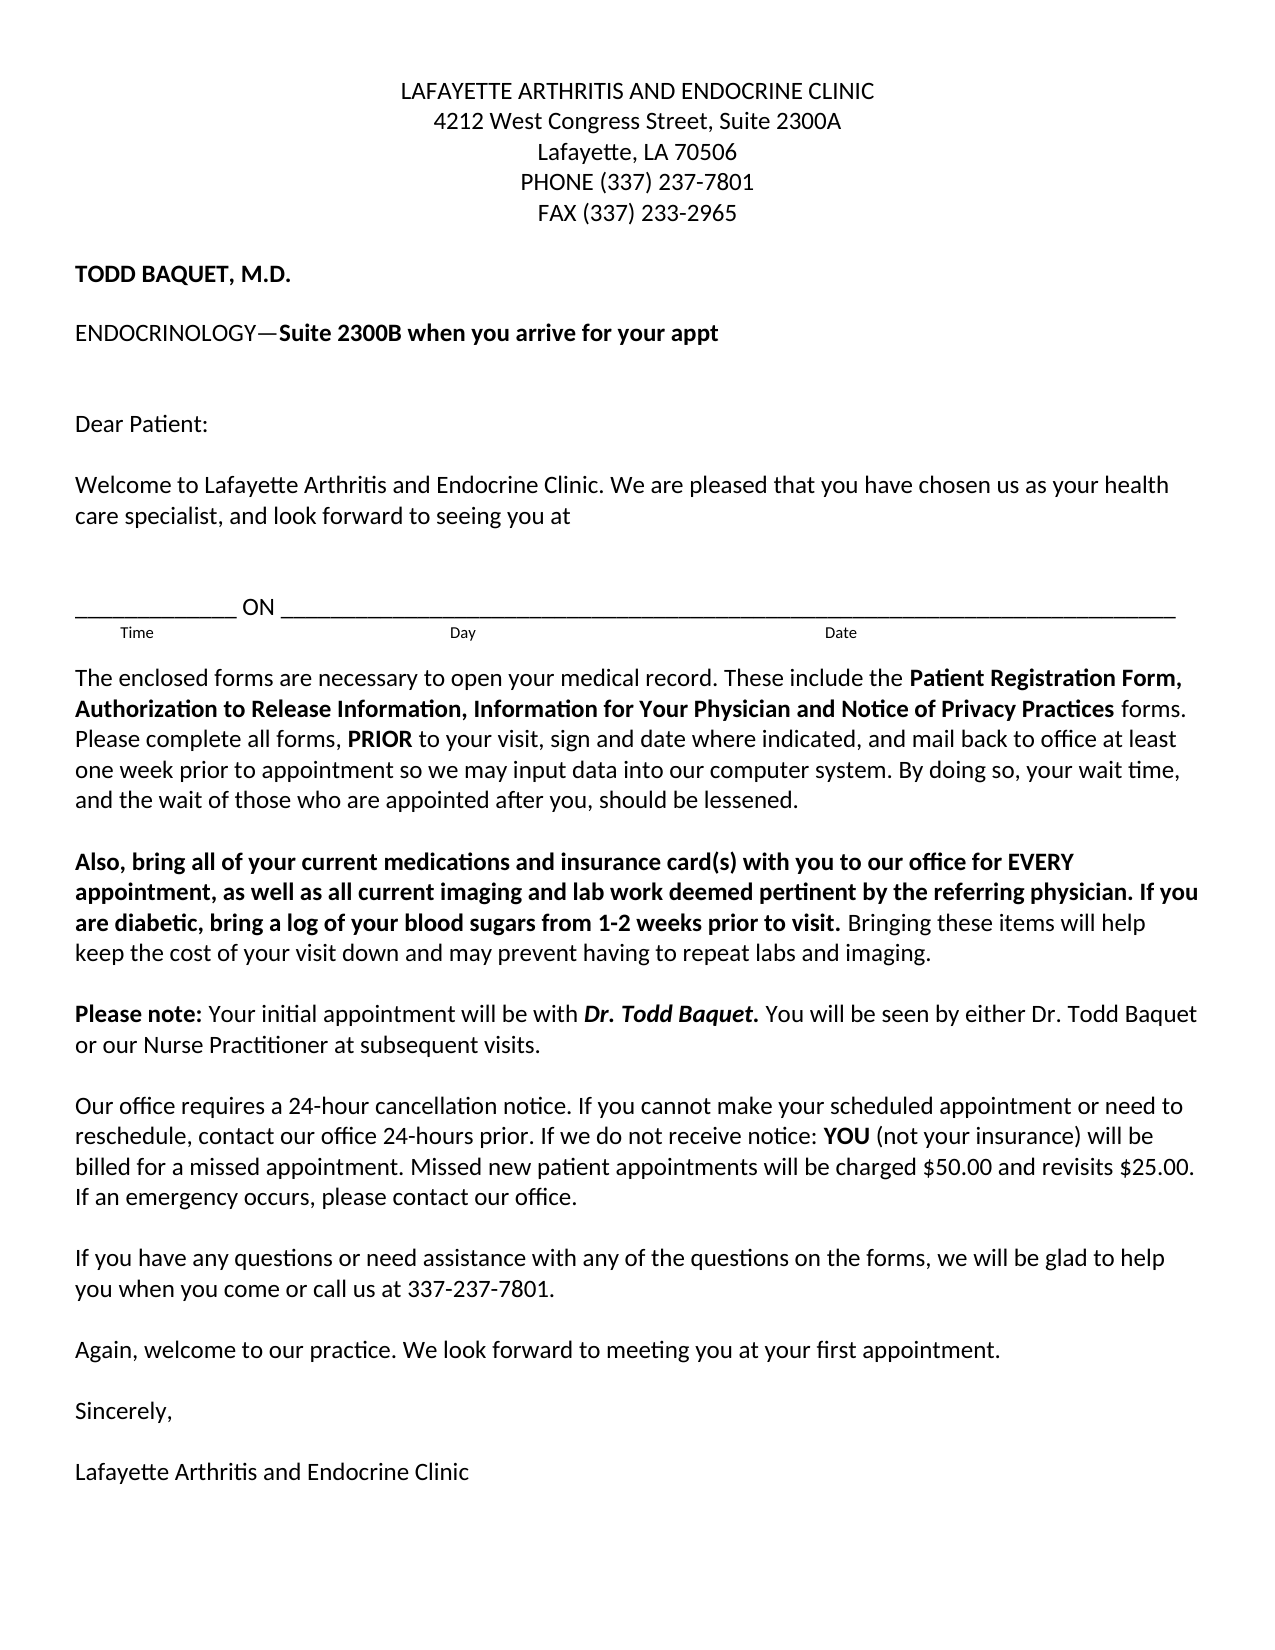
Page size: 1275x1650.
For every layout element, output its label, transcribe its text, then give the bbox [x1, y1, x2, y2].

text Lafayette, LA 70506 [75, 136, 1200, 167]
text Lafayette Arthritis and Endocrine Clinic [75, 1456, 1200, 1487]
text TODD BAQUET, M.D. [75, 258, 1200, 289]
text Again, welcome to our practice. We look forward to meeting you at your first appointment. [75, 1334, 1200, 1364]
text The enclosed forms are necessary to open your medical record. These include the Patient Registration Form, Authorization to Release Information, Information for Your Physician and Notice of Privacy Practices forms. Please complete all forms, PRIOR to your visit, sign and date where indicated, and mail back to office at least one week prior to appointment so we may input data into our computer system. By doing so, your wait time, and the wait of those who are appointed after you, should be lessened. [75, 662, 1200, 815]
text Sincerely, [75, 1395, 1200, 1426]
text Time Day Date [75, 622, 1200, 642]
text ENDOCRINOLOGY—Suite 2300B when you arrive for your appt [75, 317, 1200, 378]
text _____________ ON ________________________________________________________________________ [75, 591, 1200, 622]
text PHONE (337) 237-7801 [75, 167, 1200, 197]
text Please note: Your initial appointment will be with Dr. Todd Baquet. You will be seen by either Dr. Todd Baquet or our Nurse Practitioner at subsequent visits. [75, 998, 1200, 1059]
text Our office requires a 24-hour cancellation notice. If you cannot make your scheduled appointment or need to reschedule, contact our office 24-hours prior. If we do not receive notice: YOU (not your insurance) will be billed for a missed appointment. Missed new patient appointments will be charged $50.00 and revisits $25.00. If an emergency occurs, please contact our office. [75, 1090, 1200, 1212]
text 4212 West Congress Street, Suite 2300A [75, 106, 1200, 136]
text Also, bring all of your current medications and insurance card(s) with you to our office for EVERY appointment, as well as all current imaging and lab work deemed pertinent by the referring physician. If you are diabetic, bring a log of your blood sugars from 1-2 weeks prior to visit. Bringing these items will help keep the cost of your visit down and may prevent having to repeat labs and imaging. [75, 846, 1200, 968]
text If you have any questions or need assistance with any of the questions on the forms, we will be glad to help you when you come or call us at 337-237-7801. [75, 1242, 1200, 1303]
text FAX (337) 233-2965 [75, 197, 1200, 228]
text Dear Patient: [75, 408, 1200, 439]
text Welcome to Lafayette Arthritis and Endocrine Clinic. We are pleased that you have chosen us as your health care specialist, and look forward to seeing you at [75, 469, 1200, 530]
text LAFAYETTE ARTHRITIS AND ENDOCRINE CLINIC [75, 75, 1200, 106]
